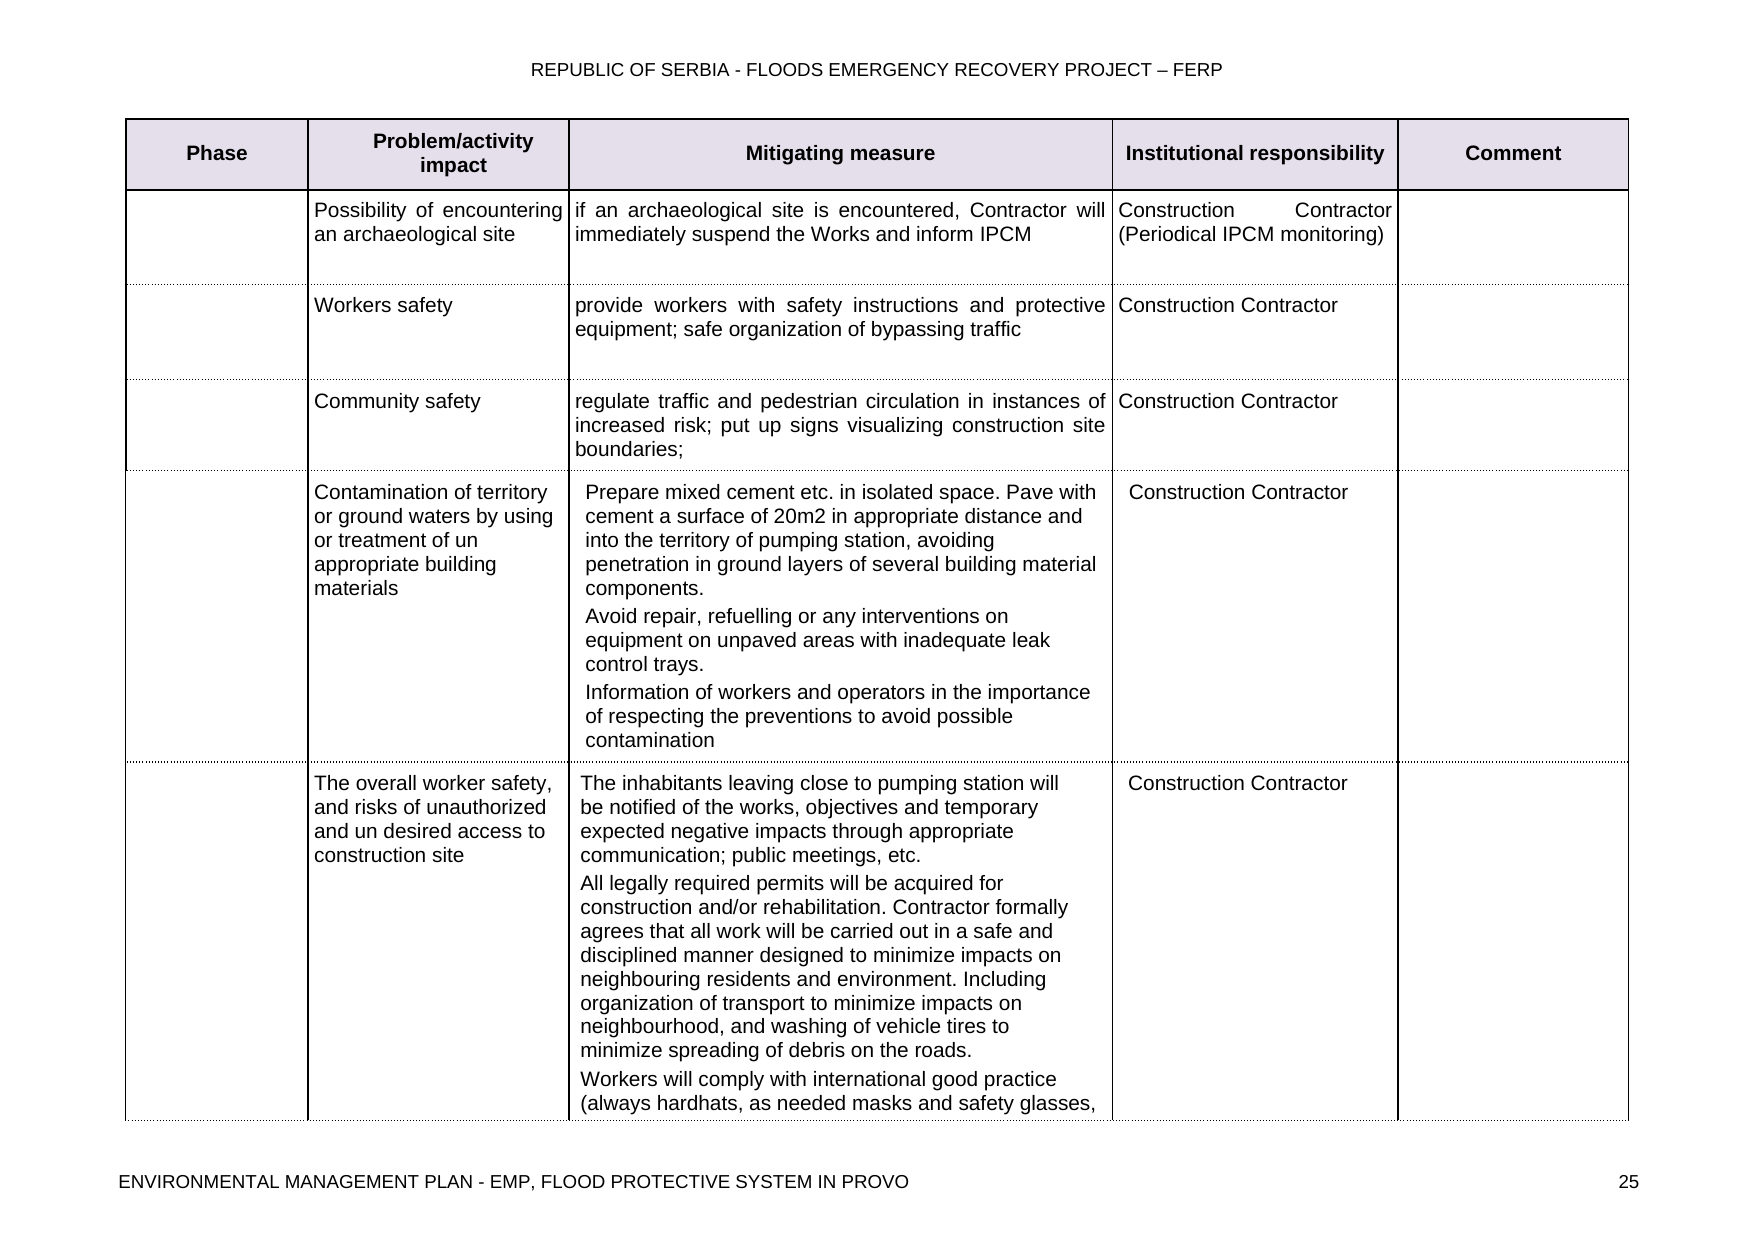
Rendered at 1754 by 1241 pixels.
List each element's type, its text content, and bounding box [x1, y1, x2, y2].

table_cell [1399, 284, 1628, 379]
table_cell Possibility of encountering an archaeological site [309, 191, 568, 284]
table_cell [127, 191, 307, 284]
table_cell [309, 761, 568, 1120]
table_cell Prepare mixed cement etc. in isolated space. Pave with cement a surface of 20m2 in appropriate distance and into the territory of pumping station, avoiding penetration in ground layers of several building material components. Avoid repair, refuelling or any interventions on equipment on unpaved areas with inadequate leak control trays. Information of workers and operators in the importance of respecting the preventions to avoid possible contamination [570, 470, 1112, 761]
table_header Institutional responsibility [1113, 120, 1397, 189]
table_cell Construction Contractor [1113, 284, 1397, 379]
table_header Comment [1399, 120, 1628, 189]
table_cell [570, 761, 1112, 1120]
table_header Mitigating measure [570, 120, 1112, 189]
table_cell [127, 284, 307, 379]
table_cell regulate traffic and pedestrian circulation in instances of increased risk; put up signs visualizing construction site boundaries; [570, 379, 1112, 470]
table_cell if an archaeological site is encountered, Contractor will immediately suspend the Works and inform IPCM [570, 191, 1112, 284]
table_cell provide workers with safety instructions and protective equipment; safe organization of bypassing traffic [570, 284, 1112, 379]
table_cell Construction Contractor [1113, 379, 1397, 470]
table_cell [126, 470, 307, 761]
table_cell Construction Contractor (Periodical IPCM monitoring) [1113, 191, 1397, 284]
table_cell [1399, 470, 1628, 761]
table_cell [126, 761, 307, 1120]
table_header Problem/activity impact [309, 120, 568, 189]
table_cell [1399, 379, 1628, 470]
table_cell Construction Contractor [1113, 470, 1397, 761]
table_cell Construction Contractor [1113, 761, 1397, 1120]
table_header Phase [127, 120, 307, 189]
table_cell [1399, 191, 1628, 284]
table_cell Community safety [309, 379, 568, 470]
table_cell Workers safety [309, 284, 568, 379]
table_cell Contamination of territory or ground waters by using or treatment of un appropriate building materials [309, 470, 568, 761]
table_cell [127, 379, 307, 470]
table_cell [1399, 761, 1628, 1120]
